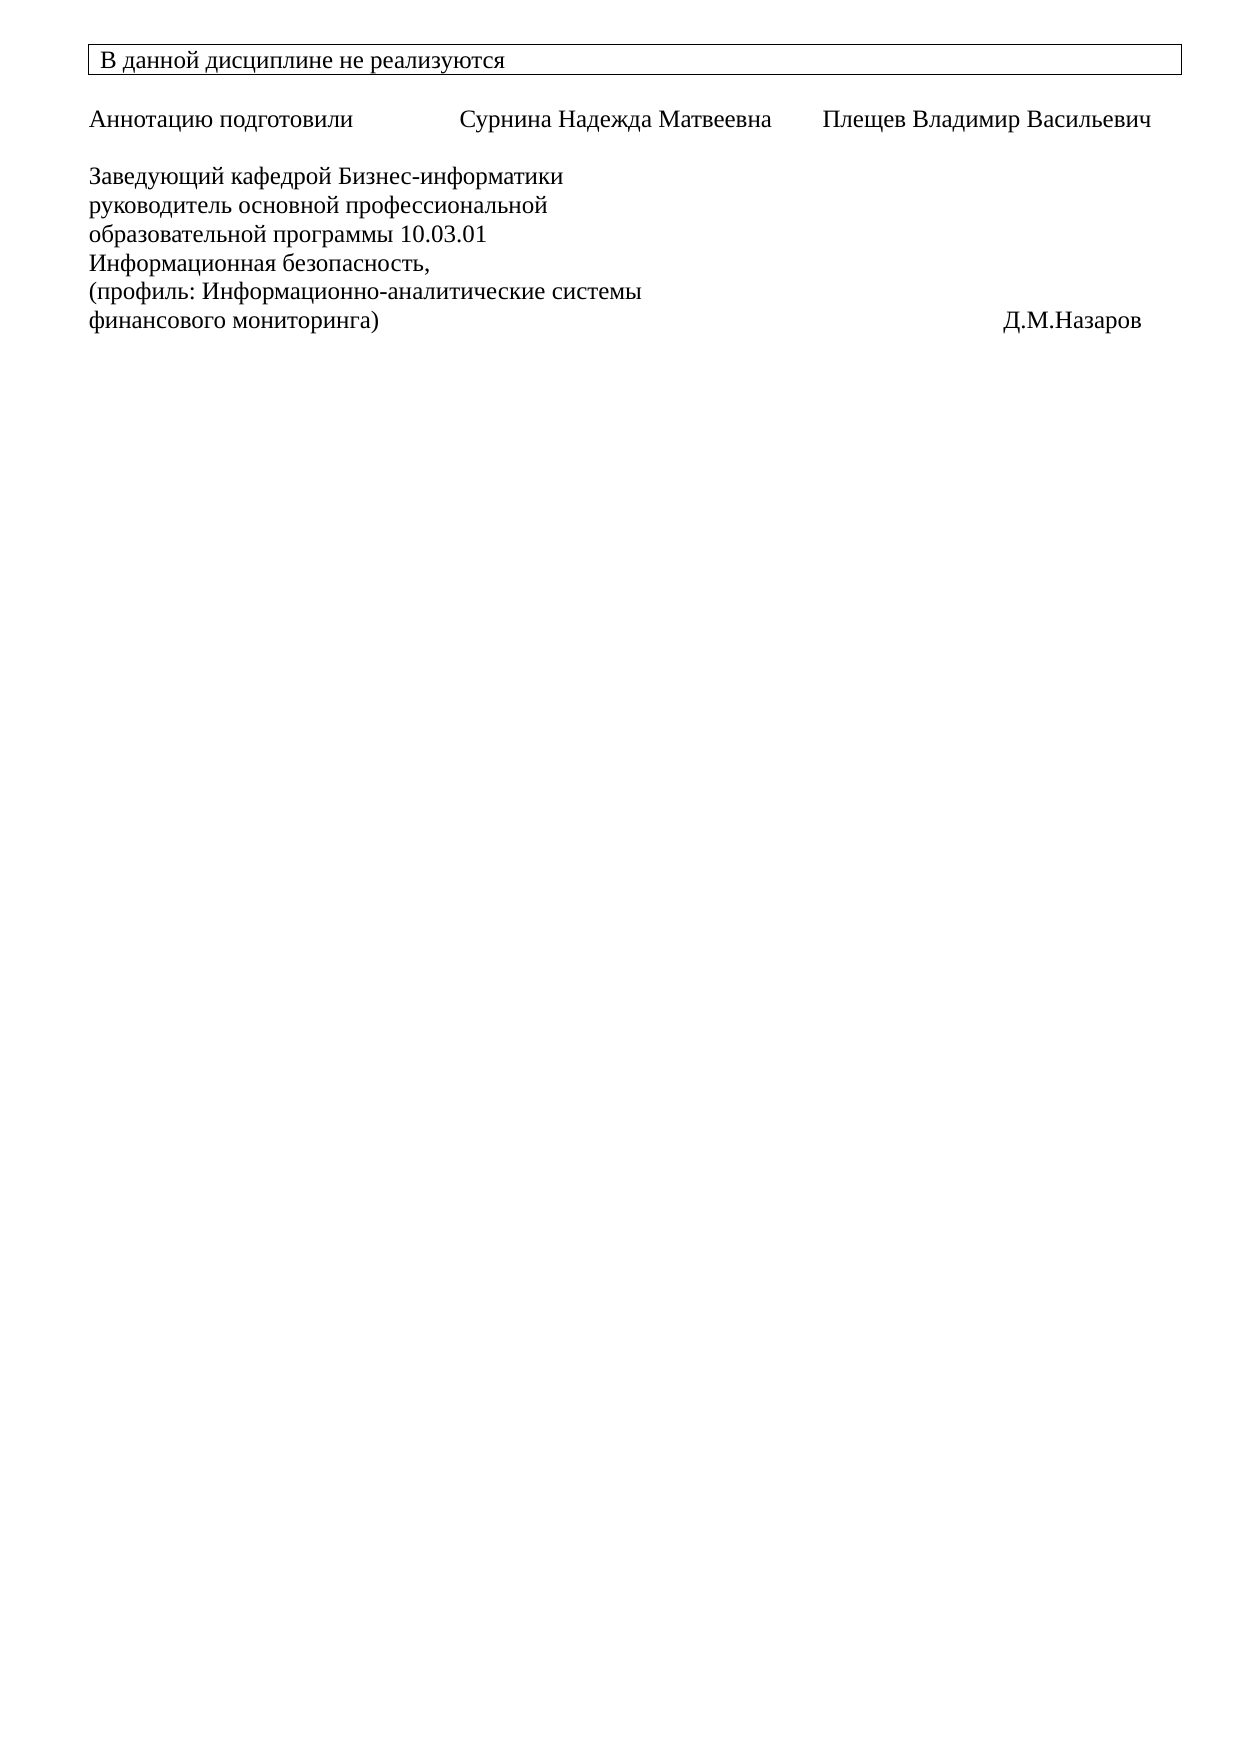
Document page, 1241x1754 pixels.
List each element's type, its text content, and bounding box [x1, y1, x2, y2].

text Информационная безопасность, [88, 248, 1181, 276]
text финансового мониторинга) Д.М.Назаров [88, 305, 1181, 334]
text (профиль: Информационно-аналитические системы [88, 276, 1181, 305]
text руководитель основной профессиональной [88, 190, 1181, 219]
text Аннотацию подготовили Сурнина Надежда Матвеевна Плещев Владимир Васильевич [88, 104, 1181, 133]
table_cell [89, 45, 1181, 74]
text Заведующий кафедрой Бизнес-информатики [88, 161, 1181, 190]
text образовательной программы 10.03.01 [88, 219, 1181, 248]
